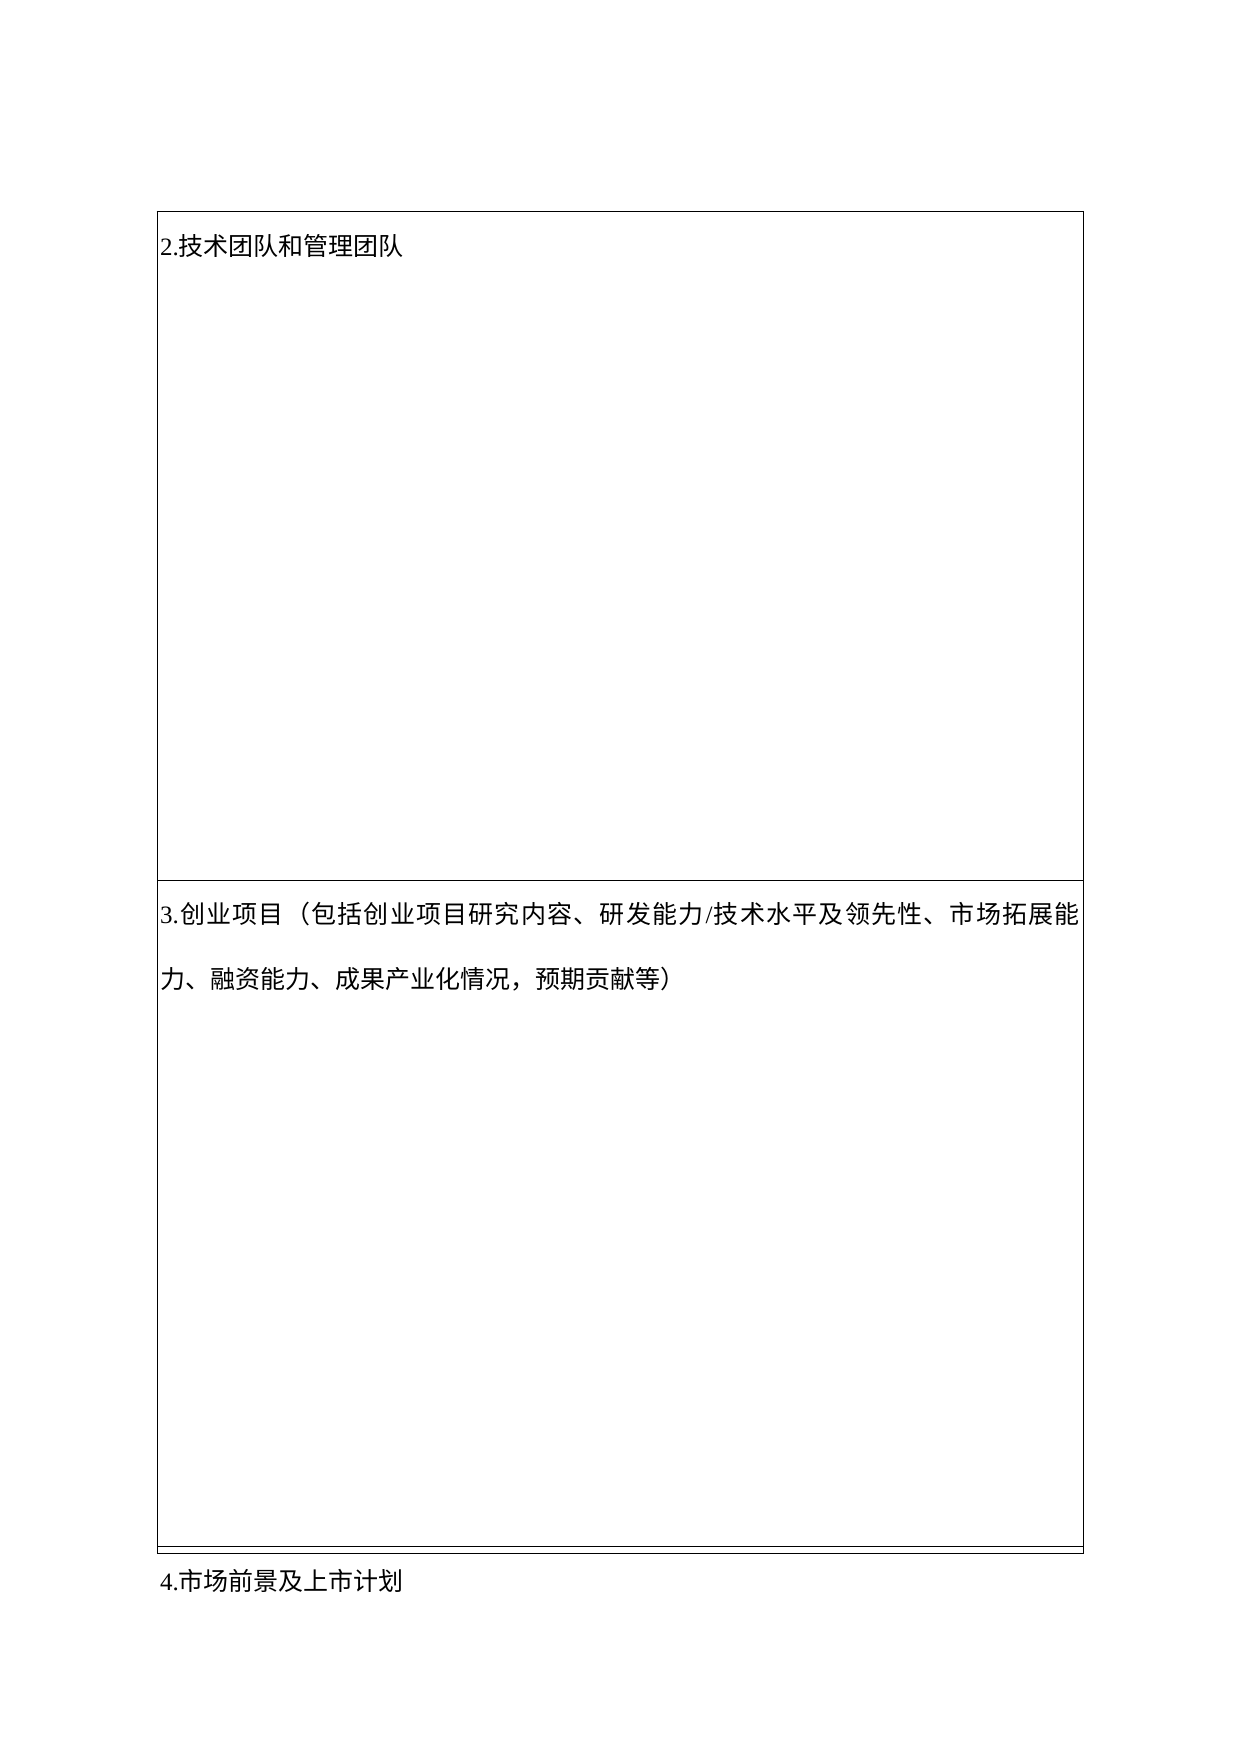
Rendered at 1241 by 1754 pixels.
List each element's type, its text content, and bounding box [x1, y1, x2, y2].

table_header 2.技术团队和管理团队 [158, 212, 1083, 879]
table_cell 3.创业项目（包括创业项目研究内容、研发能力/技术水平及领先性、市场拓展能力、融资能力、成果产业化情况，预期贡献等） [158, 881, 1083, 1546]
